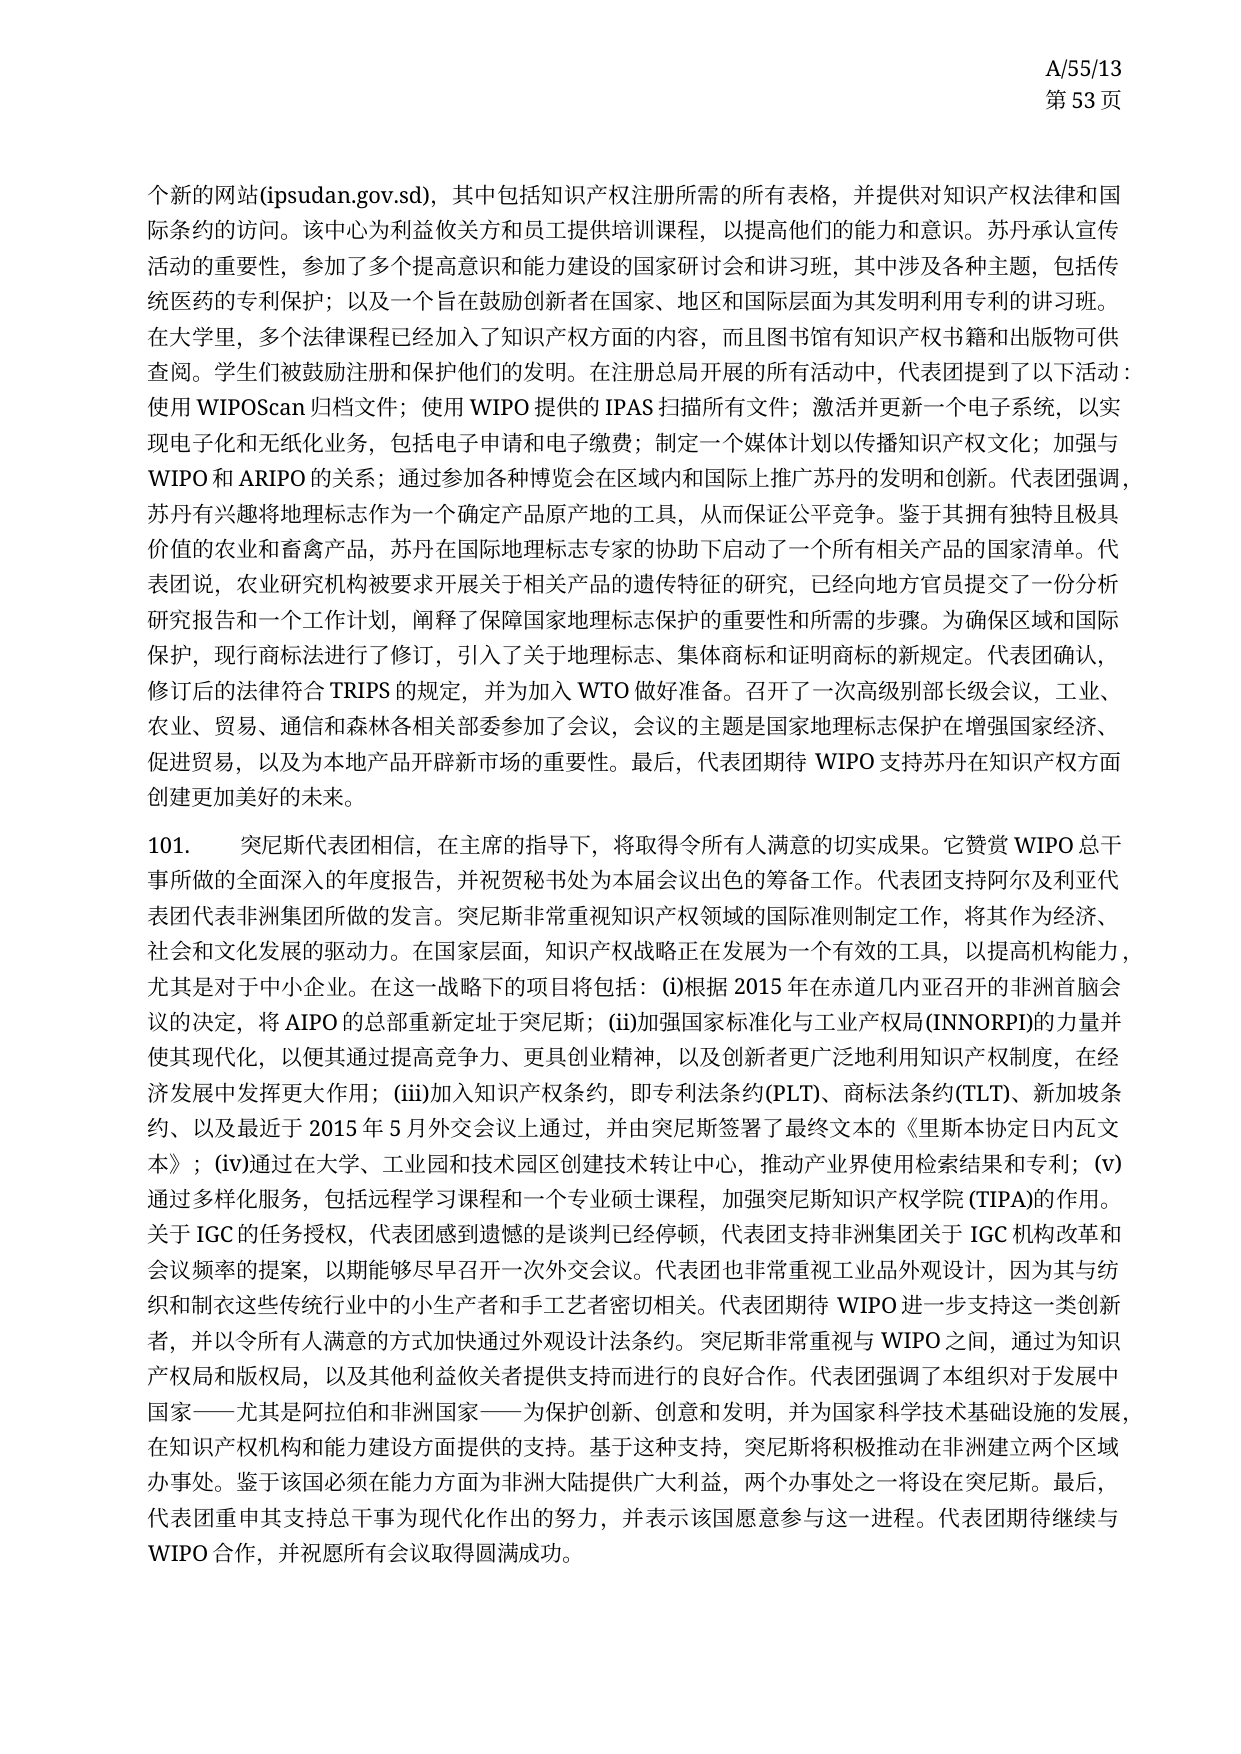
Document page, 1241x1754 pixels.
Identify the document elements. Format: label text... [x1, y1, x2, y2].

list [148, 174, 1122, 812]
list 突尼斯代表团相信，在主席的指导下，将取得令所有人满意的切实成果。它赞赏WIPO总干事所做的全面深入的年度报告，并祝贺秘书处为本届会议出色的筹备工作。代表团支持阿尔及利亚代表团代表非洲集团所做的发言。突尼斯非常重视知识产权领域的国际准则制定工作，将其作为经济、社会和文化发展的驱动力。在国家层面，知识产权战略正在发展为一个有效的工具，以提高机构能力，尤其是对于中小企业。在这一战略下的项目将包括：(i)根据2015年在赤道几内亚召开的非洲首脑会议的决定，将AIPO的总部重新定址于突尼斯；(ii)加强国家标准化与工业产权局(INNORPI)的力量并使其现代化，以便其通过提高竞争力、更具创业精神，以及创新者更广泛地利用知识产权制度，在经济发展中发挥更大作用；(iii)加入知识产权条约，即专利法条约(PLT)、商标法条约(TLT)、新加坡条约、以及最近于2015年5月外交会议上通过，并由突尼斯签署了最终文本的《里斯本协定日内瓦文本》；(iv)通过在大学、工业园和技术园区创建技术转让中心，推动产业界使用检索结果和专利；(v)通过多样化服务，包括远程学习课程和一个专业硕士课程，加强突尼斯知识产权学院(TIPA)的作用。关于IGC的任务授权，代表团感到遗憾的是谈判已经停顿，代表团支持非洲集团关于IGC机构改革和会议频率的提案，以期能够尽早召开一次外交会议。代表团也非常重视工业品外观设计，因为其与纺织和制衣这些传统行业中的小生产者和手工艺者密切相关。代表团期待WIPO进一步支持这一类创新者，并以令所有人满意的方式加快通过外观设计法条约。突尼斯非常重视与WIPO之间，通过为知识产权局和版权局，以及其他利益攸关者提供支持而进行的良好合作。代表团强调了本组织对于发展中国家——尤其是阿拉伯和非洲国家——为保护创新、创意和发明，并为国家科学技术基础设施的发展，在知识产权机构和能力建设方面提供的支持。基于这种支持，突尼斯将积极推动在非洲建立两个区域办事处。鉴于该国必须在能力方面为非洲大陆提供广大利益，两个办事处之一将设在突尼斯。最后，代表团重申其支持总干事为现代化作出的努力，并表示该国愿意参与这一进程。代表团期待继续与WIPO合作，并祝愿所有会议取得圆满成功。 [148, 824, 1122, 1568]
